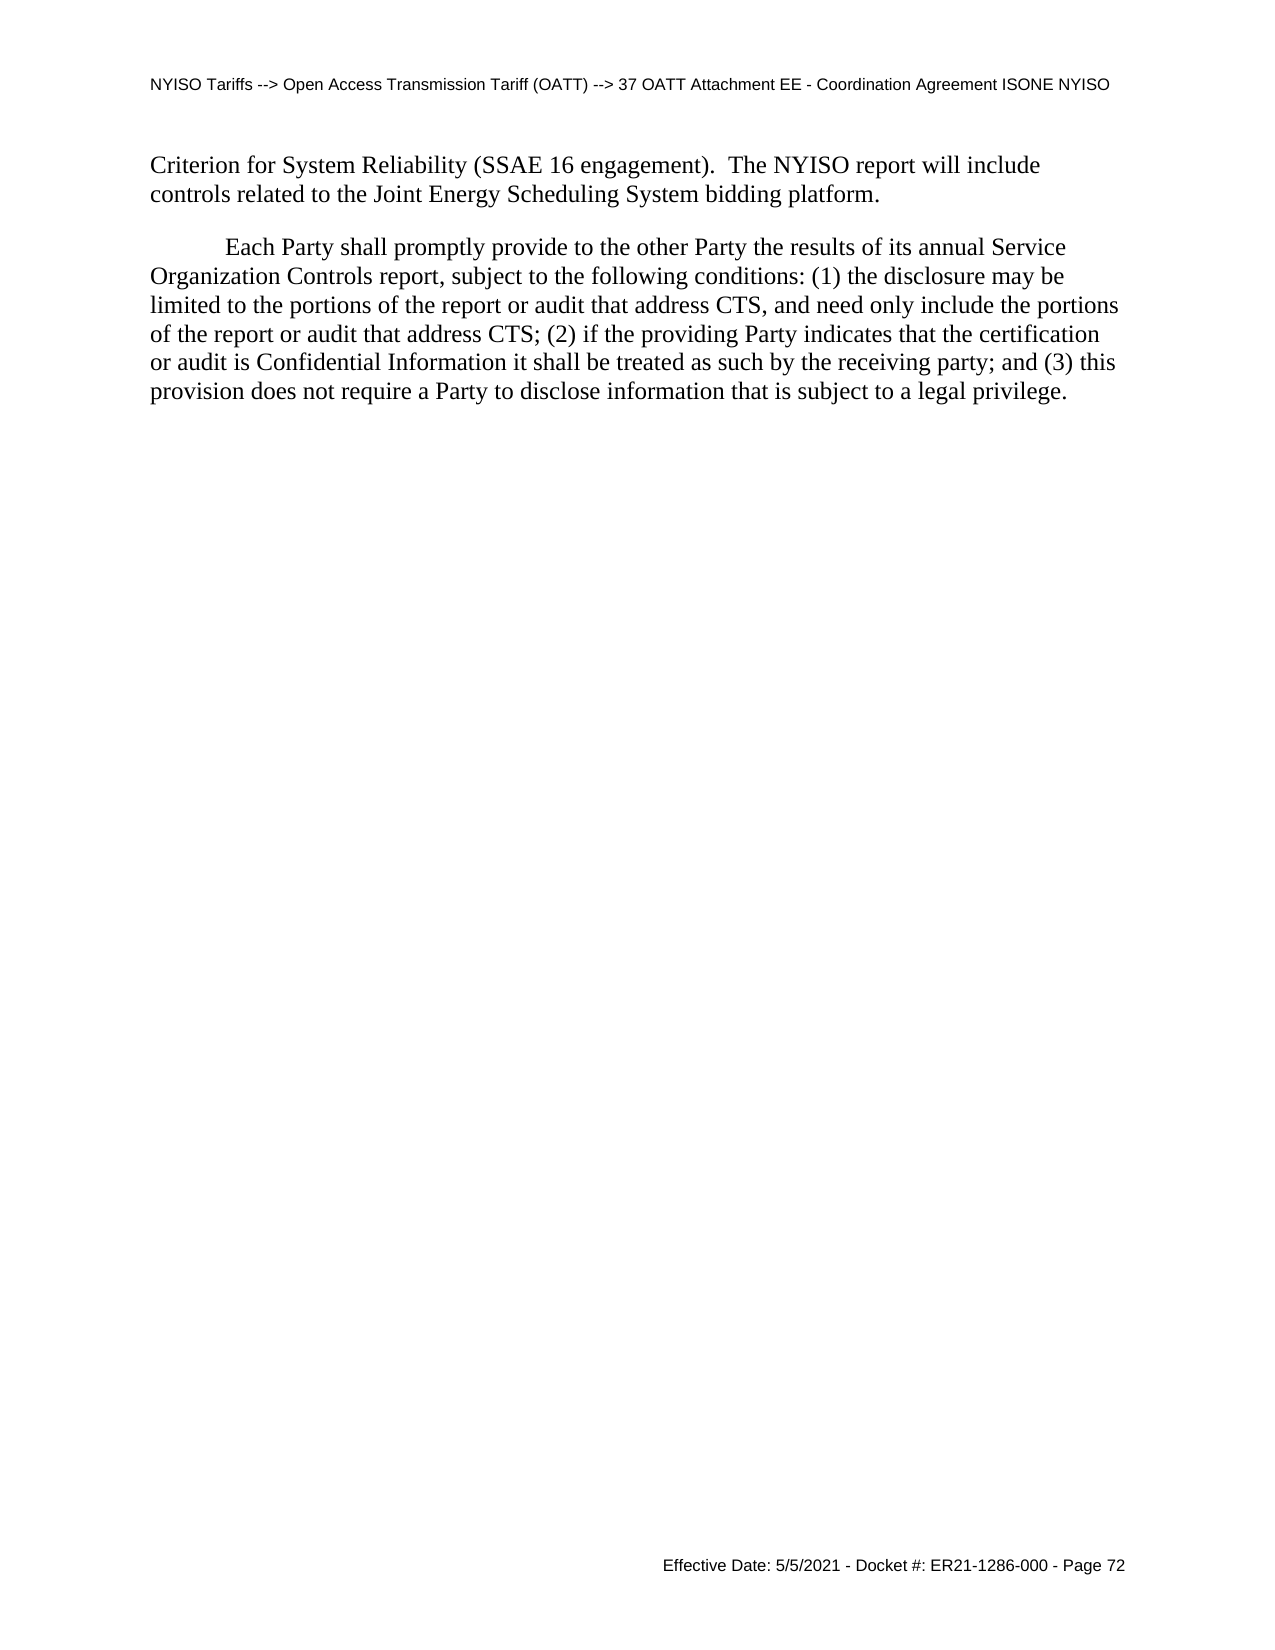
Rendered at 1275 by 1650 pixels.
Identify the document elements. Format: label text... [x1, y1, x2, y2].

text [150, 150, 1125, 207]
text Each Party shall promptly provide to the other Party the results of its annual Service Organization Controls report, subject to the following conditions: (1) the disclosure may be limited to the portions of the report or audit that address CTS, and need only include the portions of the report or audit that address CTS; (2) if the providing Party indicates that the certification or audit is Confidential Information it shall be treated as such by the receiving party; and (3) this provision does not require a Party to disclose information that is subject to a legal privilege. [150, 232, 1125, 405]
